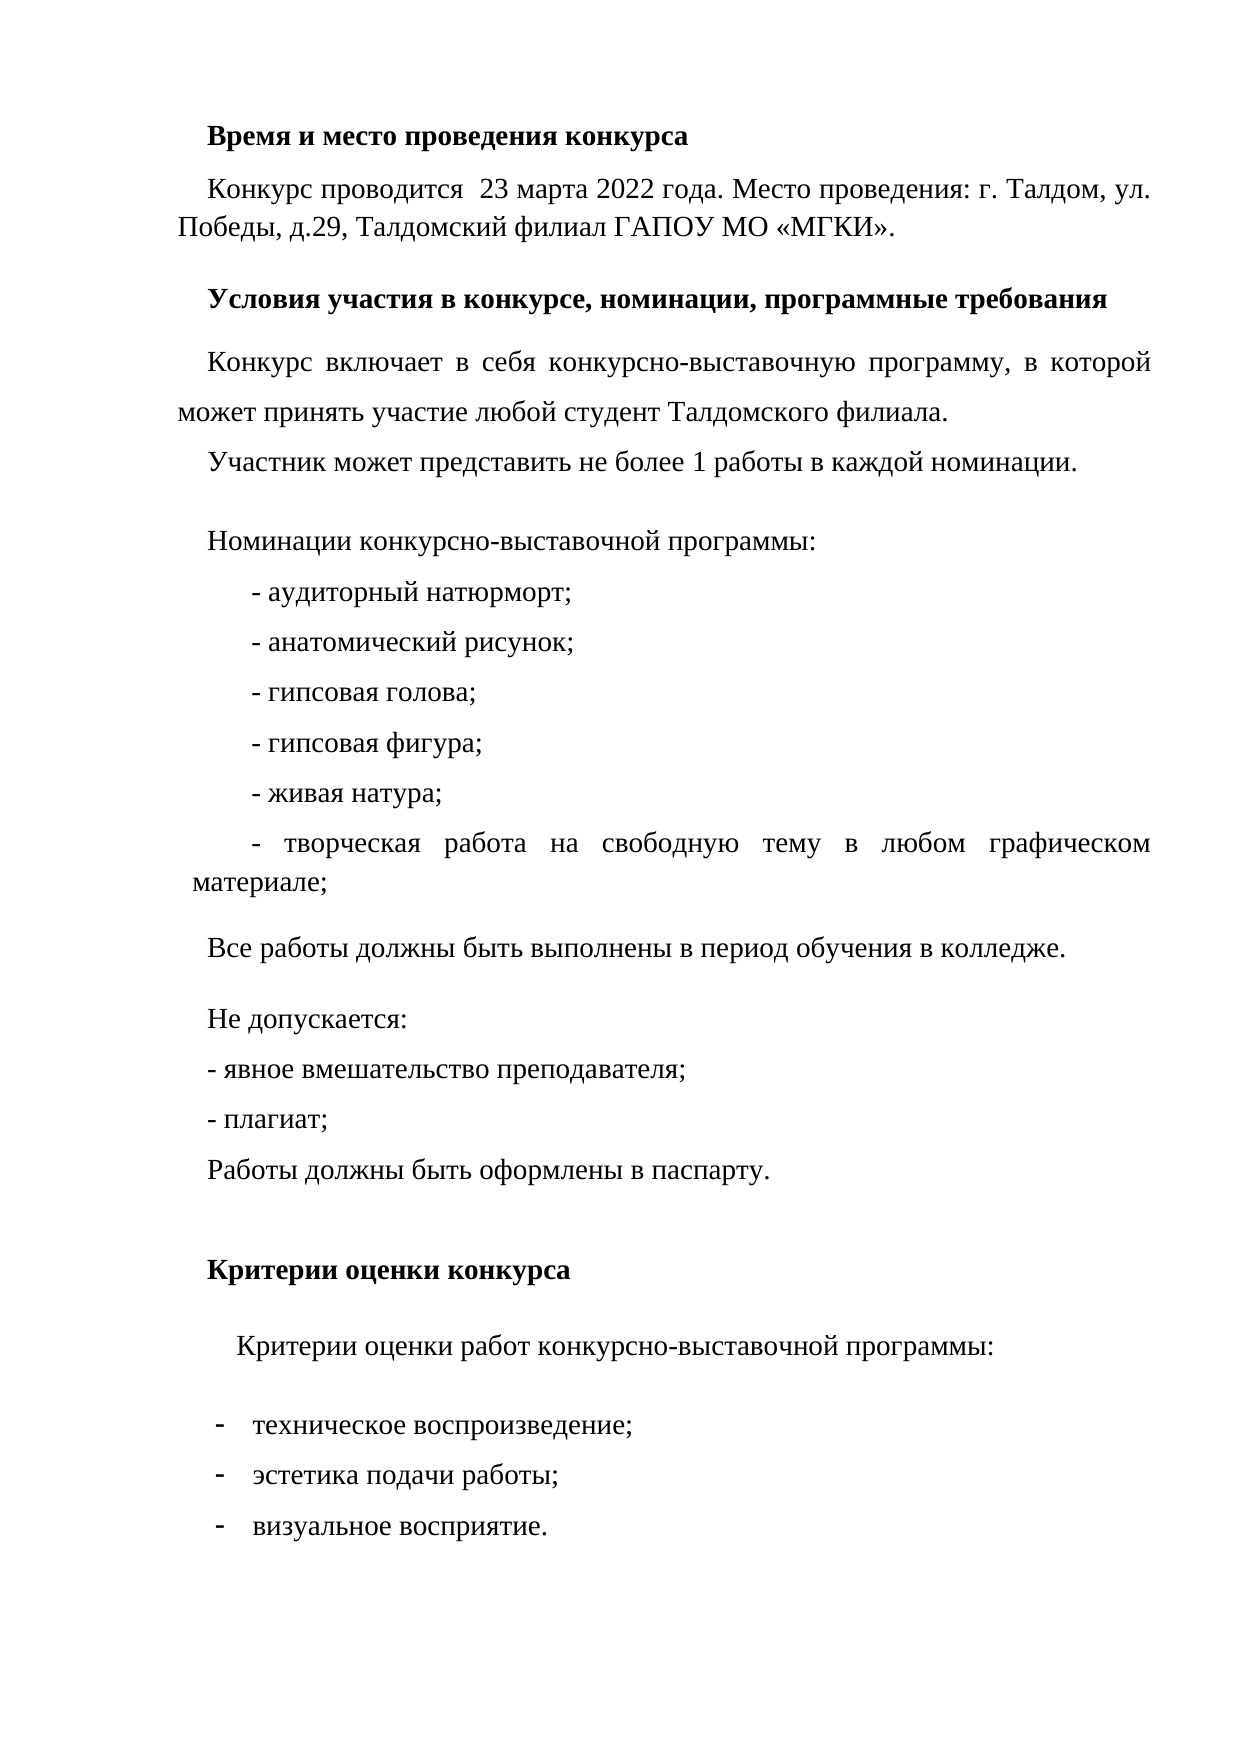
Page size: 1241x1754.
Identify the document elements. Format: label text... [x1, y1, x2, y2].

text - явное вмешательство преподавателя; [177, 1051, 1152, 1085]
text - гипсовая голова; [192, 674, 1152, 708]
list Работы должны быть оформлены в паспарту. [177, 1152, 1152, 1185]
text Критерии оценки работ конкурсно-выставочной программы: [177, 1328, 1152, 1361]
list техническое воспроизведение; [215, 1407, 1152, 1441]
text Время и место проведения конкурса [177, 118, 1152, 152]
text Все работы должны быть выполнены в период обучения в колледже. [177, 930, 1152, 963]
list эстетика подачи работы; [215, 1457, 1152, 1491]
text Конкурс проводится 23 марта 2022 года. Место проведения: г. Талдом, ул. Победы, д.29, Талдомский филиал ГАПОУ МО «МГКИ». [177, 171, 1152, 243]
text - творческая работа на свободную тему в любом графическом материале; [192, 825, 1152, 897]
list визуальное восприятие. [215, 1508, 1152, 1541]
text - анатомический рисунок; [192, 624, 1152, 658]
text Участник может представить не более 1 работы в каждой номинации. [177, 444, 1152, 478]
text - живая натура; [192, 775, 1152, 808]
text Конкурс включает в себя конкурсно-выставочную программу, в которой может принять участие любой студент Талдомского филиала. [177, 344, 1152, 428]
text Критерии оценки конкурса [177, 1252, 1152, 1286]
text - плагиат; [177, 1101, 1152, 1135]
text - гипсовая фигура; [192, 725, 1152, 758]
text Условия участия в конкурсе, номинации, программные требования [177, 281, 1152, 315]
text - аудиторный натюрморт; [192, 574, 1152, 607]
text Не допускается: [177, 1001, 1152, 1034]
text Номинации конкурсно-выставочной программы: [177, 523, 1152, 557]
